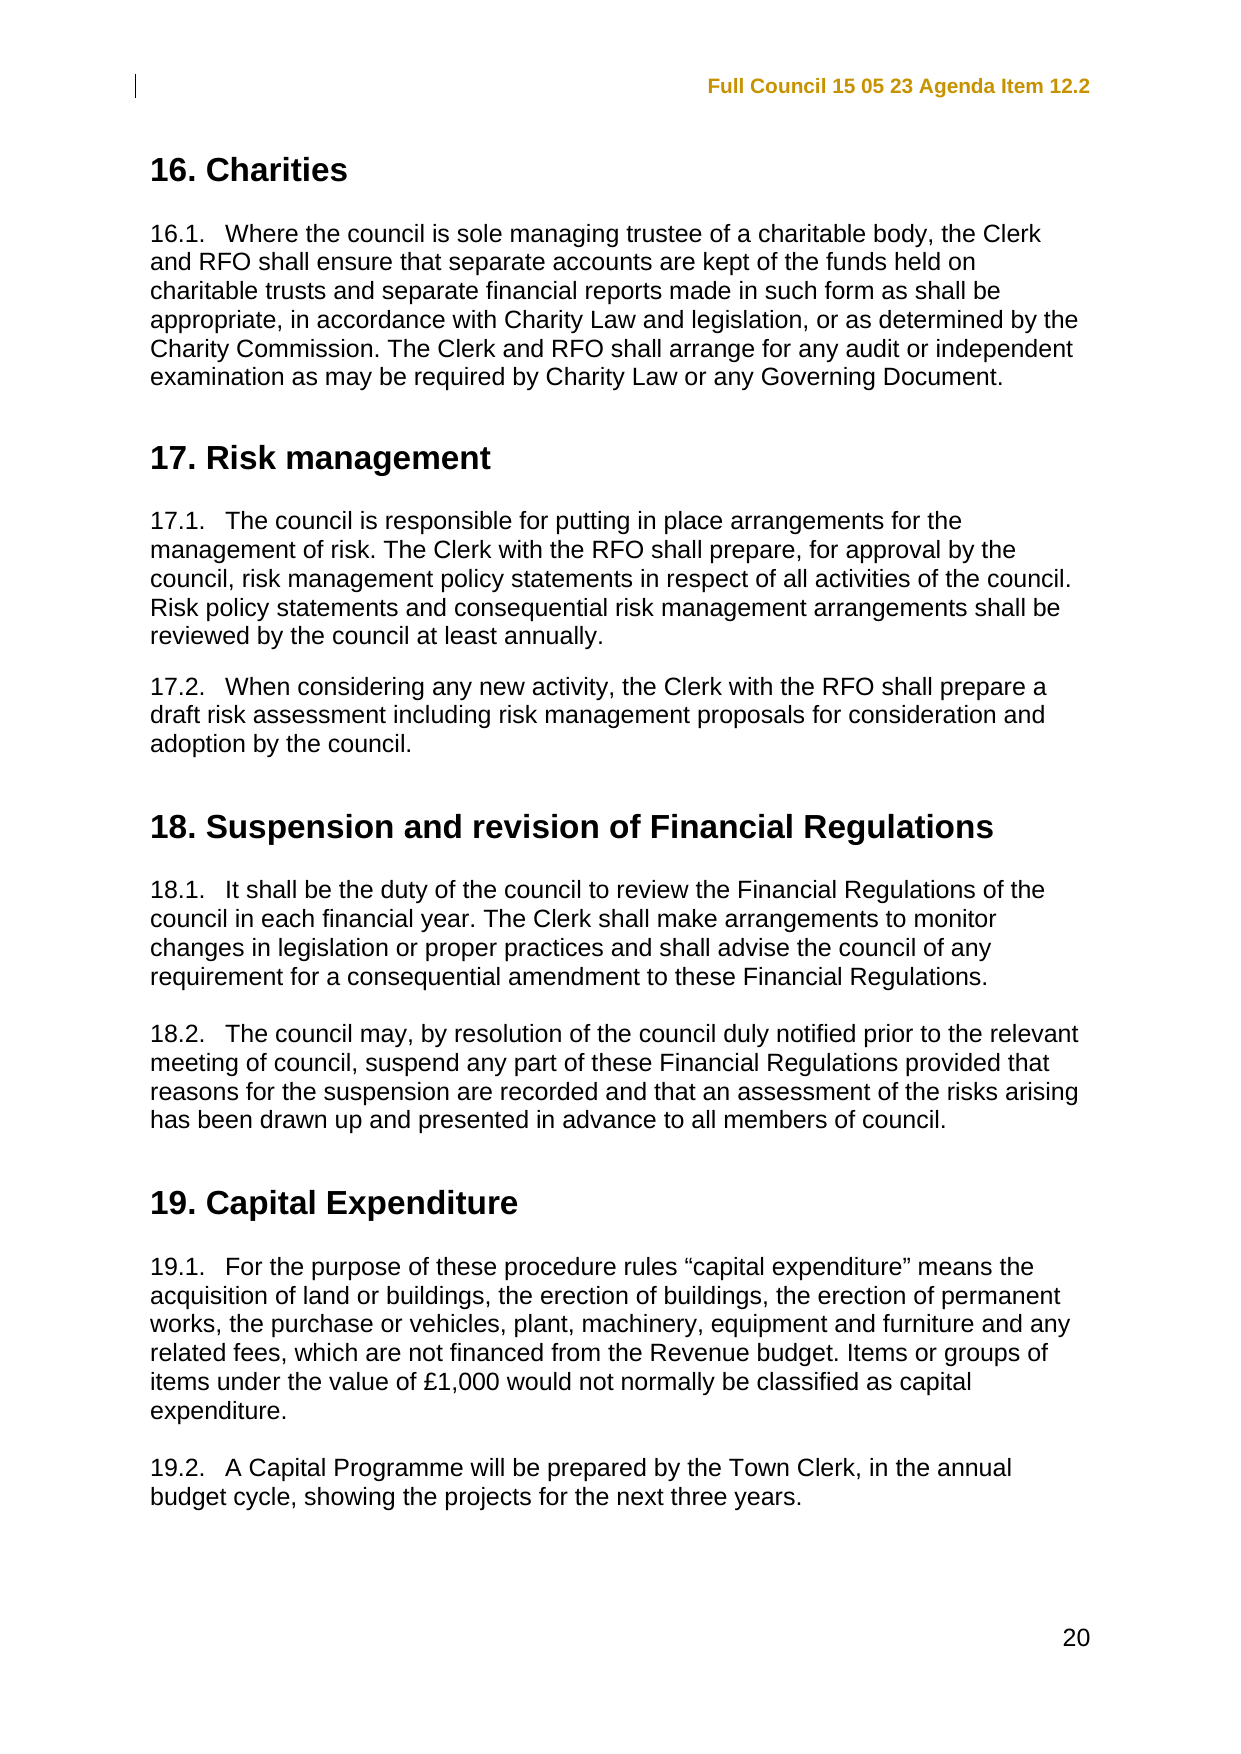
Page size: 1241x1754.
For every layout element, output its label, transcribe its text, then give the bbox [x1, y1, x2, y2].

list Where the council is sole managing trustee of a charitable body, the Clerk and RFO shall ensure that separate accounts are kept of the funds held on charitable trusts and separate financial reports made in such form as shall be appropriate, in accordance with Charity Law and legislation, or as determined by the Charity Commission. The Clerk and RFO shall arrange for any audit or independent examination as may be required by Charity Law or any Governing Document. [150, 219, 1090, 391]
subtitle 16. Charities [150, 150, 1090, 188]
list For the purpose of these procedure rules “capital expenditure” means the acquisition of land or buildings, the erection of buildings, the erection of permanent works, the purchase or vehicles, plant, machinery, equipment and furniture and any related fees, which are not financed from the Revenue budget. Items or groups of items under the value of £1,000 would not normally be classified as capital expenditure. [150, 1252, 1090, 1424]
list It shall be the duty of the council to review the Financial Regulations of the council in each financial year. The Clerk shall make arrangements to monitor changes in legislation or proper practices and shall advise the council of any requirement for a consequential amendment to these Financial Regulations. [150, 876, 1090, 991]
subtitle 17. Risk management [150, 438, 1090, 476]
subtitle 19. Capital Expenditure [150, 1183, 1090, 1222]
list The council is responsible for putting in place arrangements for the management of risk. The Clerk with the RFO shall prepare, for approval by the council, risk management policy statements in respect of all activities of the council. Risk policy statements and consequential risk management arrangements shall be reviewed by the council at least annually. [150, 506, 1090, 650]
list When considering any new activity, the Clerk with the RFO shall prepare a draft risk assessment including risk management proposals for consideration and adoption by the council. [150, 672, 1090, 758]
subtitle 18. Suspension and revision of Financial Regulations [150, 807, 1090, 845]
list A Capital Programme will be prepared by the Town Clerk, in the annual budget cycle, showing the projects for the next three years. [150, 1453, 1090, 1511]
list The council may, by resolution of the council duly notified prior to the relevant meeting of council, suspend any part of these Financial Regulations provided that reasons for the suspension are recorded and that an assessment of the risks arising has been drawn up and presented in advance to all members of council. [150, 1019, 1090, 1134]
